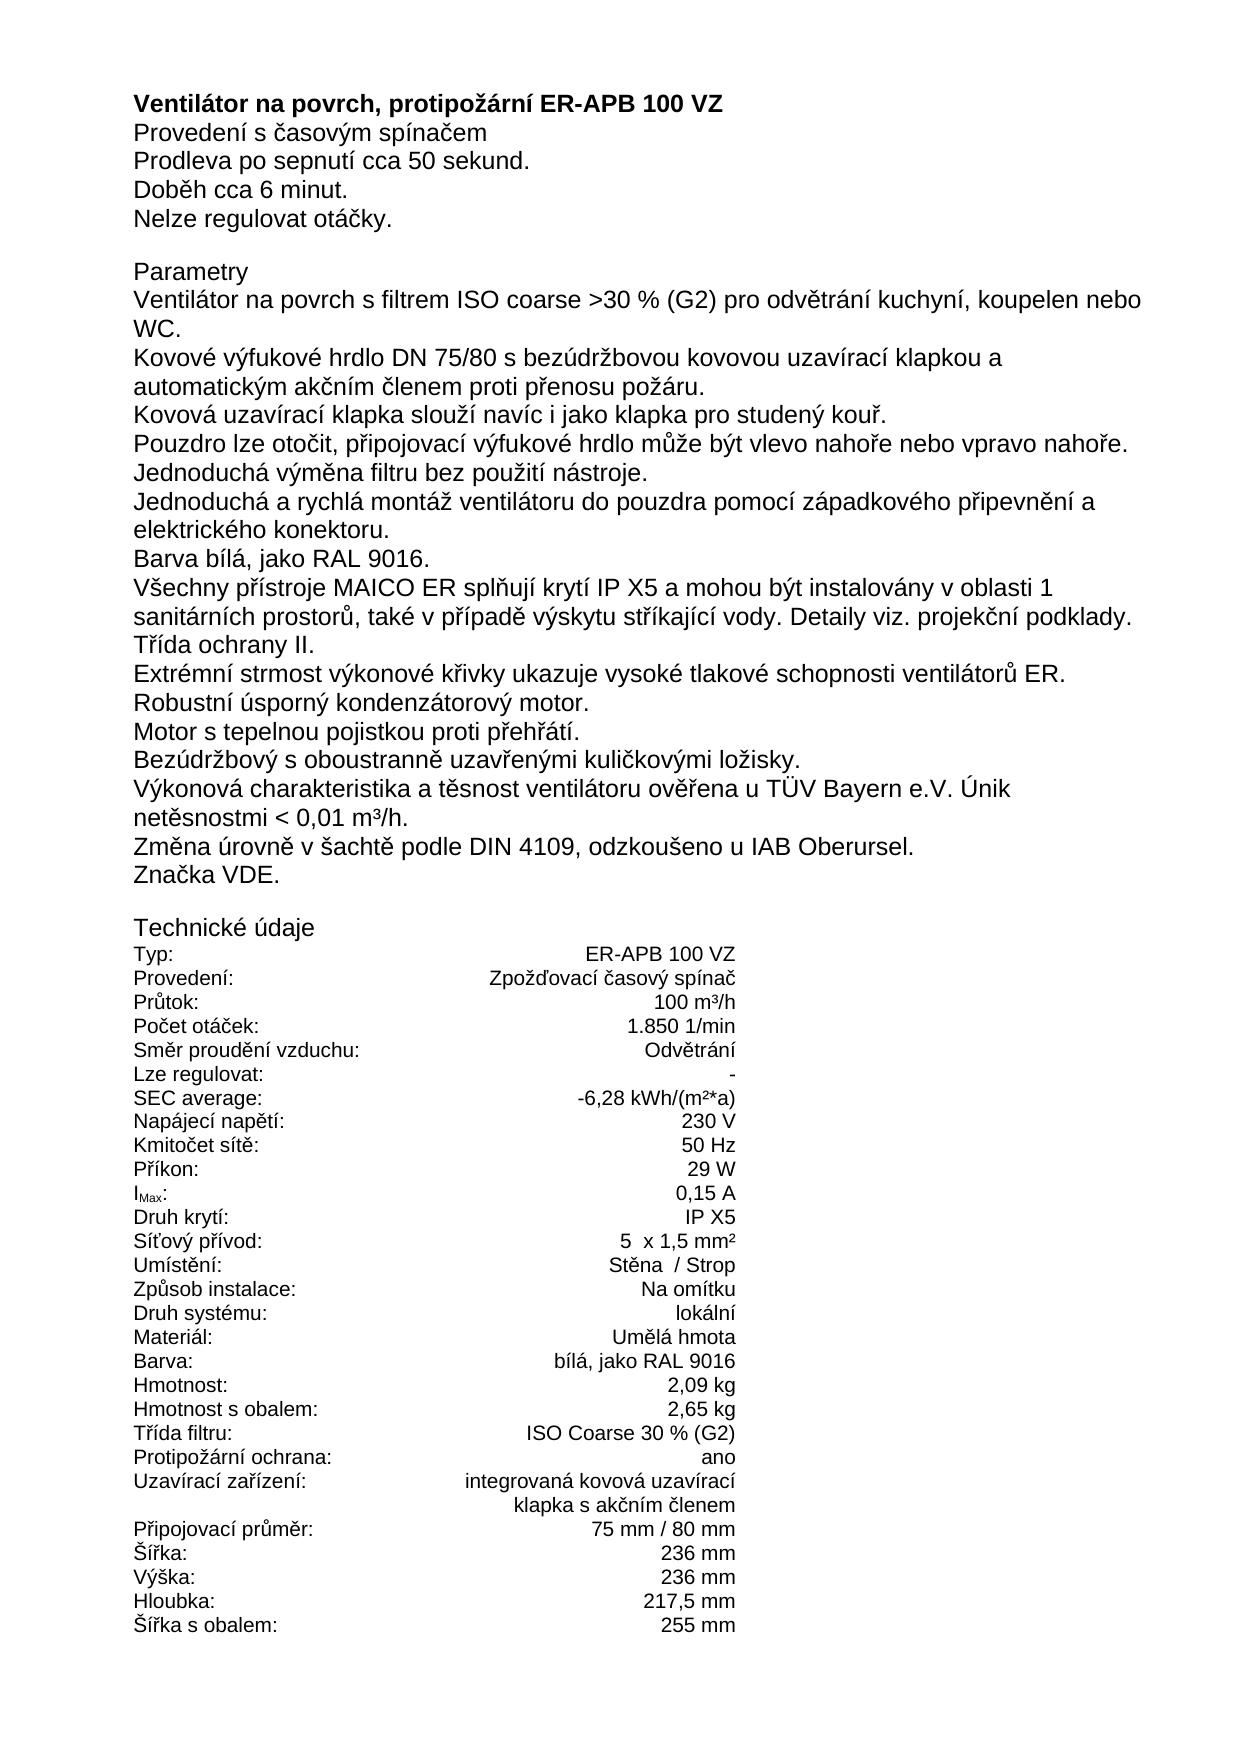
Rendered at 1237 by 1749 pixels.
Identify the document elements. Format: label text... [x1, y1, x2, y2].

table_cell integrovaná kovová uzavírací klapka s akčním členem [434, 1469, 747, 1517]
table_cell Šířka: [122, 1541, 434, 1564]
text Prodleva po sepnutí cca 50 sekund. [133, 146, 1148, 175]
table_cell Stěna / Strop [434, 1253, 747, 1277]
table_cell Průtok: [122, 990, 434, 1013]
table_cell Příkon: [122, 1157, 434, 1181]
text Extrémní strmost výkonové křivky ukazuje vysoké tlakové schopnosti ventilátorů ER. [133, 659, 1148, 688]
table_cell 1.850 1/min [434, 1014, 747, 1037]
table_header ER-APB 100 VZ [434, 942, 747, 966]
table_cell Připojovací průměr: [122, 1517, 434, 1541]
table_cell 100 m³/h [434, 990, 747, 1013]
text Nelze regulovat otáčky. [133, 204, 1148, 232]
table_cell Materiál: [122, 1325, 434, 1349]
table_cell Druh krytí: [122, 1205, 434, 1229]
table_cell 5 x 1,5 mm² [434, 1229, 747, 1253]
table_cell Směr proudění vzduchu: [122, 1038, 434, 1061]
text Změna úrovně v šachtě podle DIN 4109, odzkoušeno u IAB Oberursel. [133, 831, 1148, 860]
table_cell IMax: [122, 1181, 434, 1205]
table_cell Způsob instalace: [122, 1277, 434, 1301]
table_cell Odvětrání [434, 1038, 747, 1061]
table_cell Umístění: [122, 1253, 434, 1277]
table_cell bílá, jako RAL 9016 [434, 1349, 747, 1373]
table_cell 50 Hz [434, 1133, 747, 1157]
table_cell Kmitočet sítě: [122, 1133, 434, 1157]
table_cell 217,5 mm [434, 1589, 747, 1612]
table_cell Počet otáček: [122, 1014, 434, 1037]
text Barva bílá, jako RAL 9016. [133, 544, 1148, 573]
table_cell 29 W [434, 1157, 747, 1181]
table_cell Uzavírací zařízení: [122, 1469, 434, 1517]
text Třída ochrany II. [133, 630, 1148, 659]
text Bezúdržbový s oboustranně uzavřenými kuličkovými ložisky. [133, 745, 1148, 774]
table_cell IP X5 [434, 1205, 747, 1229]
table_cell Barva: [122, 1349, 434, 1373]
text Technické údaje [133, 913, 1148, 942]
text Parametry [133, 256, 1148, 285]
table_cell Druh systému: [122, 1301, 434, 1325]
table_cell Hloubka: [122, 1589, 434, 1612]
table_cell Výška: [122, 1565, 434, 1588]
table_cell 255 mm [434, 1613, 747, 1636]
table_header Typ: [122, 942, 434, 966]
table_cell Protipožární ochrana: [122, 1445, 434, 1469]
table_cell Hmotnost: [122, 1373, 434, 1397]
table_cell 236 mm [434, 1565, 747, 1588]
table_cell SEC average: [122, 1085, 434, 1109]
table_cell Síťový přívod: [122, 1229, 434, 1253]
text Kovová uzavírací klapka slouží navíc i jako klapka pro studený kouř. [133, 400, 1148, 429]
text Provedení s časovým spínačem [133, 117, 1148, 146]
text Doběh cca 6 minut. [133, 175, 1148, 204]
table_cell Hmotnost s obalem: [122, 1397, 434, 1421]
text Ventilátor na povrch, protipožární ER-APB 100 VZ [133, 89, 1148, 117]
text Kovové výfukové hrdlo DN 75/80 s bezúdržbovou kovovou uzavírací klapkou a automatickým akčním členem proti přenosu požáru. [133, 343, 1148, 400]
table_cell 2,65 kg [434, 1397, 747, 1421]
text Robustní úsporný kondenzátorový motor. [133, 688, 1148, 716]
table_cell Zpožďovací časový spínač [434, 966, 747, 989]
table_cell Šířka s obalem: [122, 1613, 434, 1636]
table_cell ano [434, 1445, 747, 1469]
table_cell 2,09 kg [434, 1373, 747, 1397]
text Jednoduchá výměna filtru bez použití nástroje. [133, 458, 1148, 486]
text Značka VDE. [133, 860, 1148, 889]
text Motor s tepelnou pojistkou proti přehřátí. [133, 716, 1148, 745]
table_cell 230 V [434, 1109, 747, 1133]
table_cell 75 mm / 80 mm [434, 1517, 747, 1541]
table_cell Na omítku [434, 1277, 747, 1301]
text Jednoduchá a rychlá montáž ventilátoru do pouzdra pomocí západkového připevnění a elektrického konektoru. [133, 486, 1148, 544]
table_cell Provedení: [122, 966, 434, 989]
table_cell 0,15 A [434, 1181, 747, 1205]
table_cell ISO Coarse 30 % (G2) [434, 1421, 747, 1445]
table_cell Umělá hmota [434, 1325, 747, 1349]
table_cell Třída filtru: [122, 1421, 434, 1445]
table_cell Lze regulovat: [122, 1061, 434, 1085]
table_cell lokální [434, 1301, 747, 1325]
text Výkonová charakteristika a těsnost ventilátoru ověřena u TÜV Bayern e.V. Únik netěsnostmi < 0,01 m³/h. [133, 774, 1148, 831]
text Ventilátor na povrch s filtrem ISO coarse >30 % (G2) pro odvětrání kuchyní, koupelen nebo WC. [133, 285, 1148, 343]
text Všechny přístroje MAICO ER splňují krytí IP X5 a mohou být instalovány v oblasti 1 sanitárních prostorů, také v případě výskytu stříkající vody. Detaily viz. projekční podklady. [133, 573, 1148, 630]
table_cell 236 mm [434, 1541, 747, 1564]
text Pouzdro lze otočit, připojovací výfukové hrdlo může být vlevo nahoře nebo vpravo nahoře. [133, 429, 1148, 458]
table_cell - [434, 1061, 747, 1085]
table_cell Napájecí napětí: [122, 1109, 434, 1133]
table_cell -6,28 kWh/(m²*a) [434, 1085, 747, 1109]
